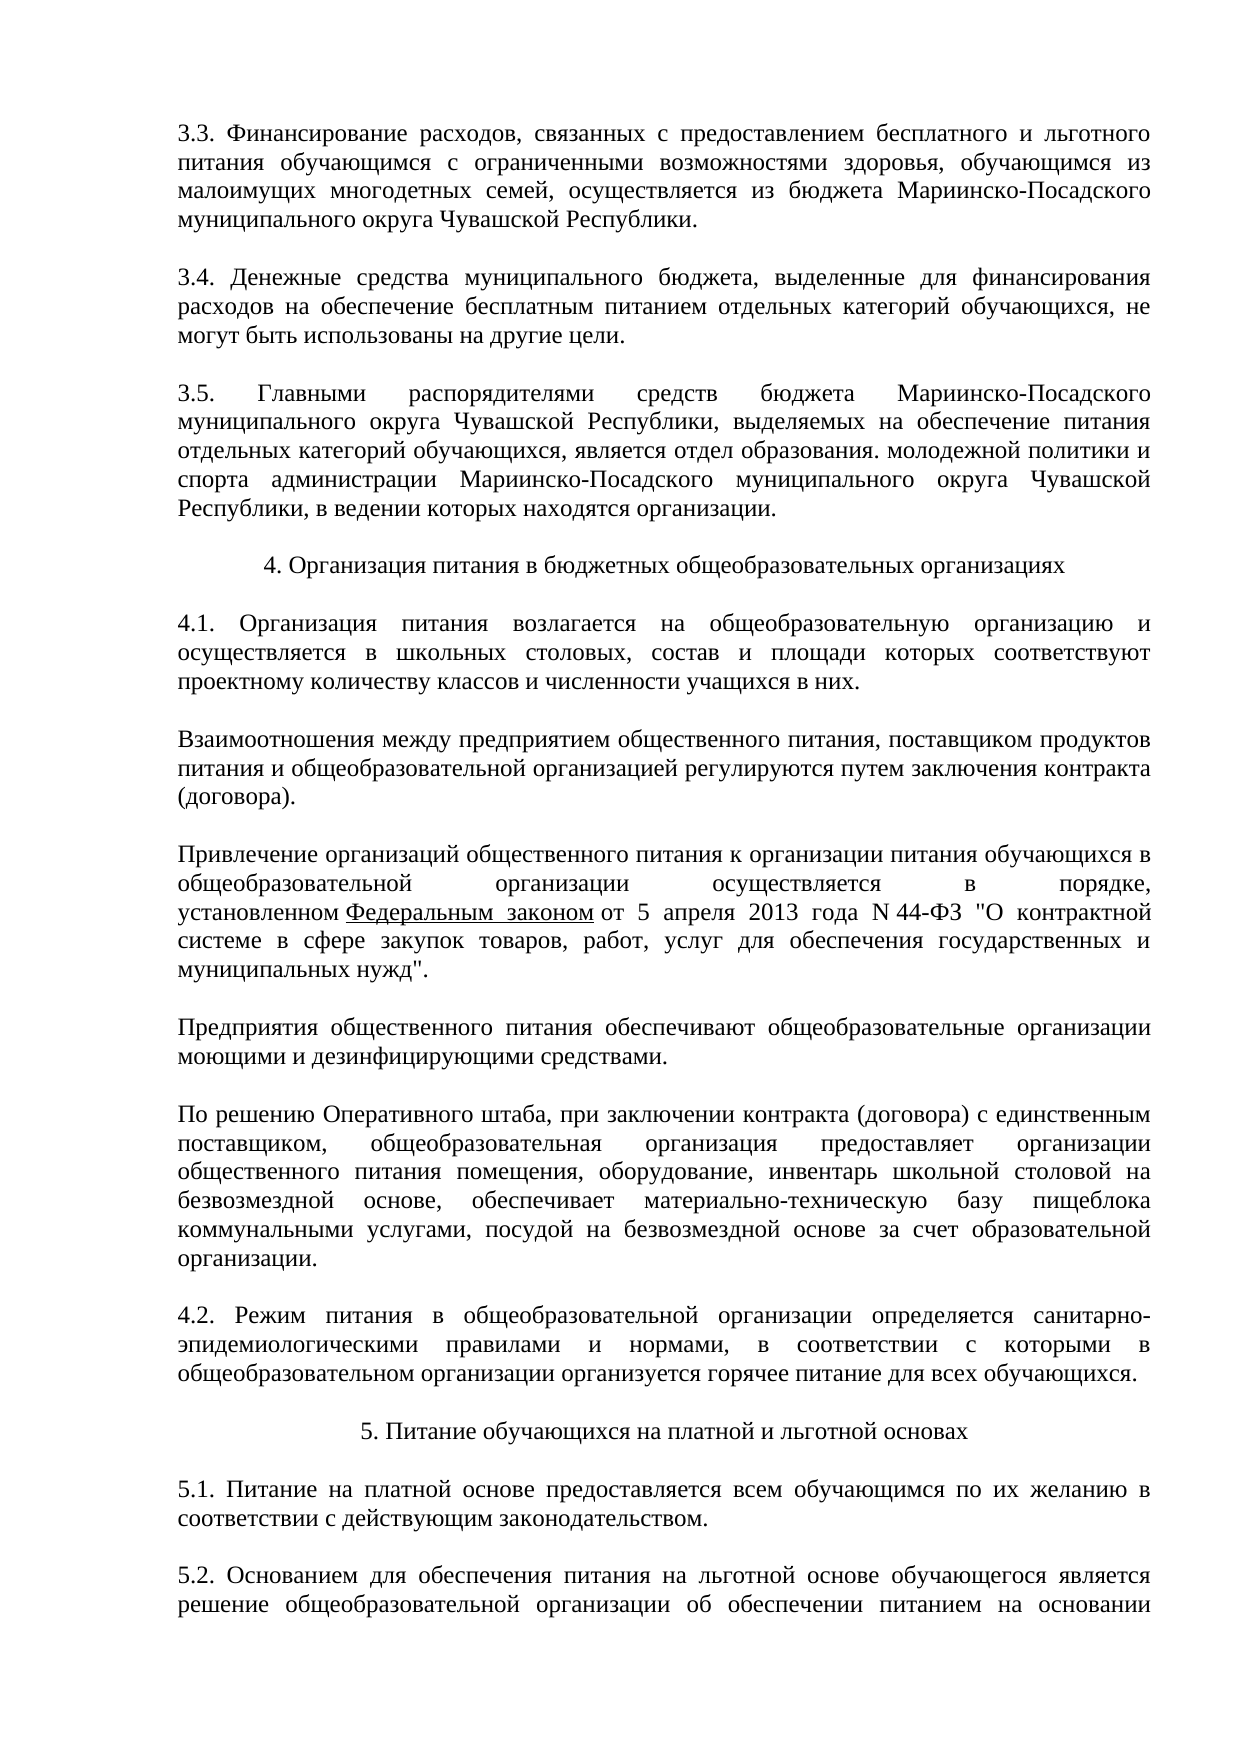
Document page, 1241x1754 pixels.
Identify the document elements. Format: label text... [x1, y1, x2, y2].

text По решению Оперативного штаба, при заключении контракта (договора) с единственным поставщиком, общеобразовательная организация предоставляет организации общественного питания помещения, оборудование, инвентарь школьной столовой на безвозмездной основе, обеспечивает материально-техническую базу пищеблока коммунальными услугами, посудой на безвозмездной основе за счет образовательной организации. [177, 1099, 1152, 1271]
text Привлечение организаций общественного питания к организации питания обучающихся в общеобразовательной организации осуществляется в порядке, установленном Федеральным законом от 5 апреля 2013 года N 44-ФЗ "О контрактной системе в сфере закупок товаров, работ, услуг для обеспечения государственных и муниципальных нужд". [177, 839, 1152, 983]
text Предприятия общественного питания обеспечивают общеобразовательные организации моющими и дезинфицирующими средствами. [177, 1012, 1152, 1070]
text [177, 1561, 1152, 1618]
text 4. Организация питания в бюджетных общеобразовательных организациях [177, 551, 1152, 579]
text 5.1. Питание на платной основе предоставляется всем обучающимся по их желанию в соответствии с действующим законодательством. [177, 1474, 1152, 1531]
text 5. Питание обучающихся на платной и льготной основах [177, 1416, 1152, 1445]
text 3.5. Главными распорядителями средств бюджета Мариинско-Посадского муниципального округа Чувашской Республики, выделяемых на обеспечение питания отдельных категорий обучающихся, является отдел образования. молодежной политики и спорта администрации Мариинско-Посадского муниципального округа Чувашской Республики, в ведении которых находятся организации. [177, 378, 1152, 521]
text 3.3. Финансирование расходов, связанных с предоставлением бесплатного и льготного питания обучающимся с ограниченными возможностями здоровья, обучающимся из малоимущих многодетных семей, осуществляется из бюджета Мариинско-Посадского муниципального округа Чувашской Республики. [177, 118, 1152, 233]
text 3.4. Денежные средства муниципального бюджета, выделенные для финансирования расходов на обеспечение бесплатным питанием отдельных категорий обучающихся, не могут быть использованы на другие цели. [177, 262, 1152, 348]
text Взаимоотношения между предприятием общественного питания, поставщиком продуктов питания и общеобразовательной организацией регулируются путем заключения контракта (договора). [177, 724, 1152, 810]
text 4.1. Организация питания возлагается на общеобразовательную организацию и осуществляется в школьных столовых, состав и площади которых соответствуют проектному количеству классов и численности учащихся в них. [177, 608, 1152, 695]
text 4.2. Режим питания в общеобразовательной организации определяется санитарно-эпидемиологическими правилами и нормами, в соответствии с которыми в общеобразовательном организации организуется горячее питание для всех обучающихся. [177, 1301, 1152, 1387]
